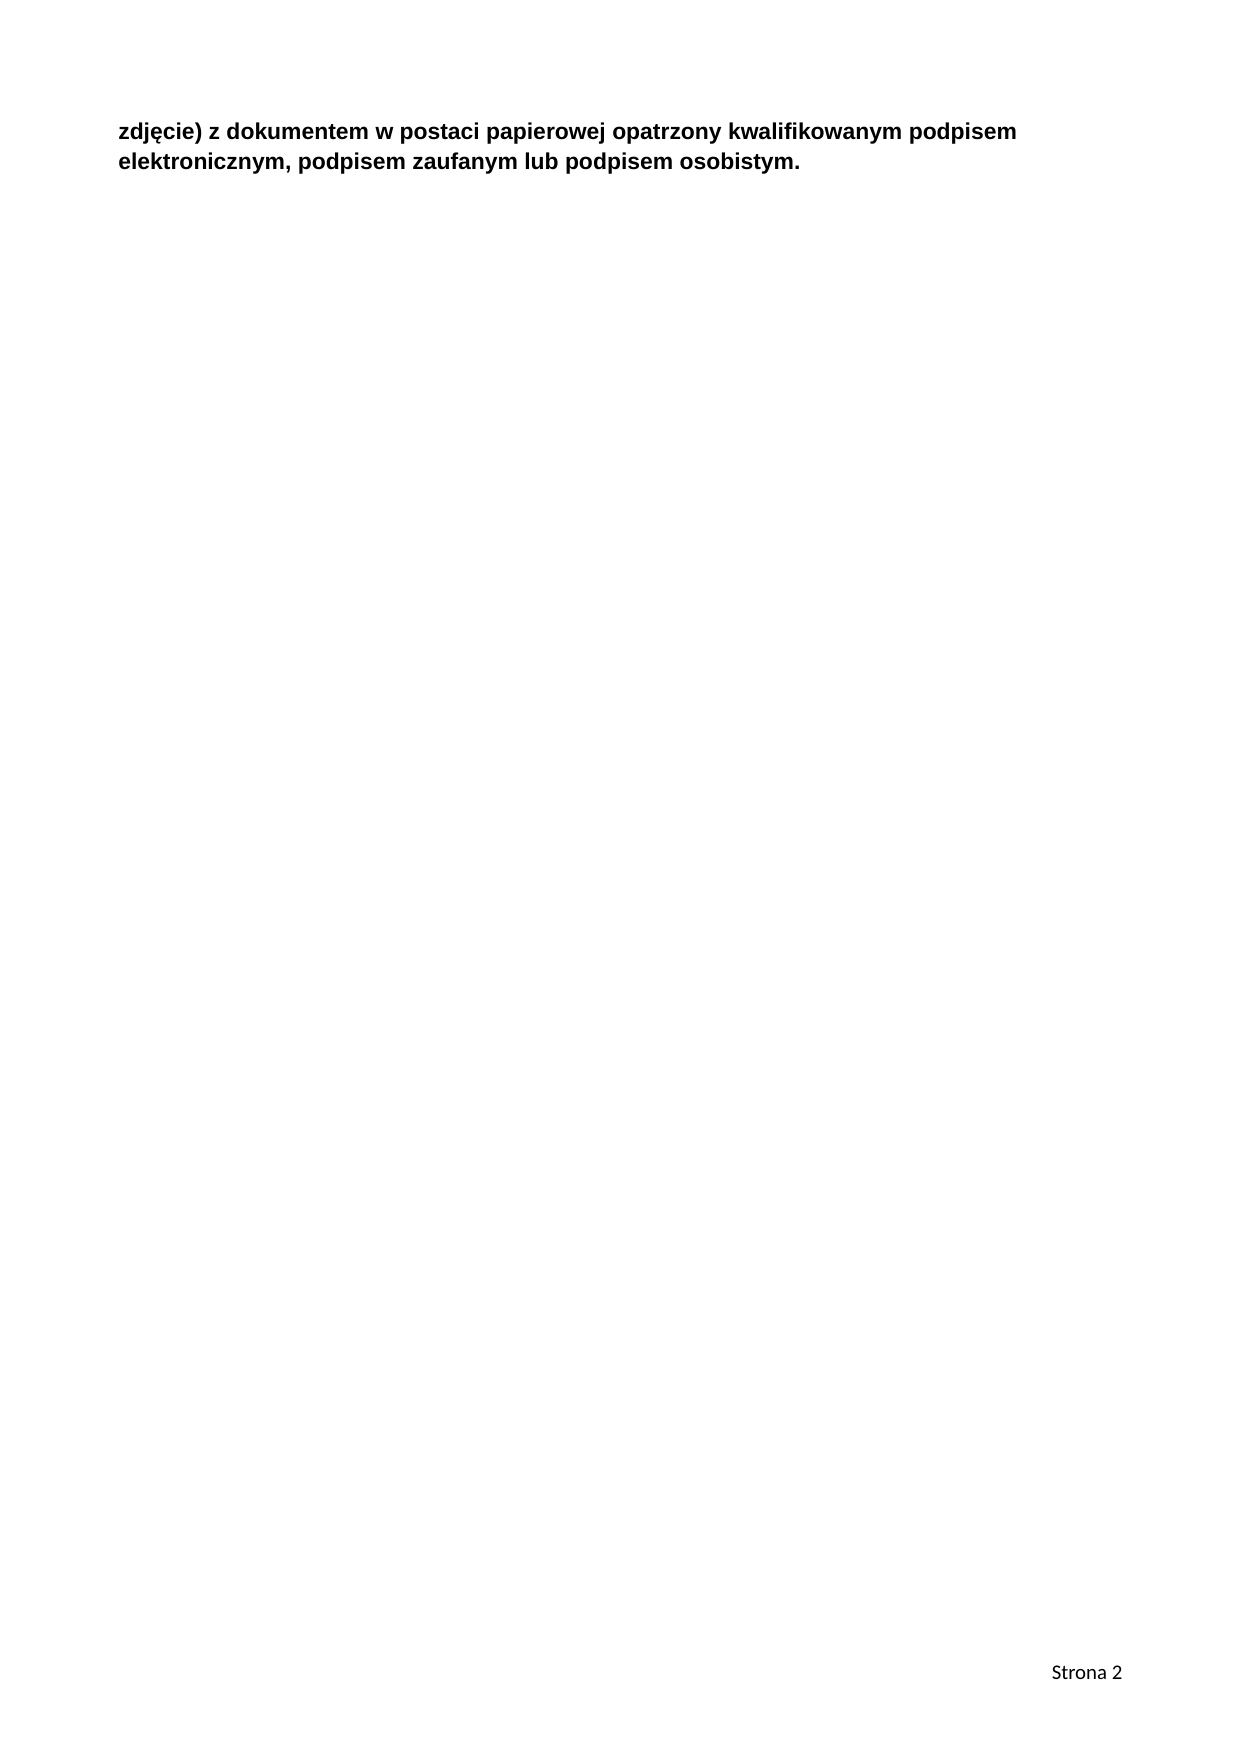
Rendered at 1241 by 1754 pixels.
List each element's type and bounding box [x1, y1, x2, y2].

text [118, 118, 1122, 175]
